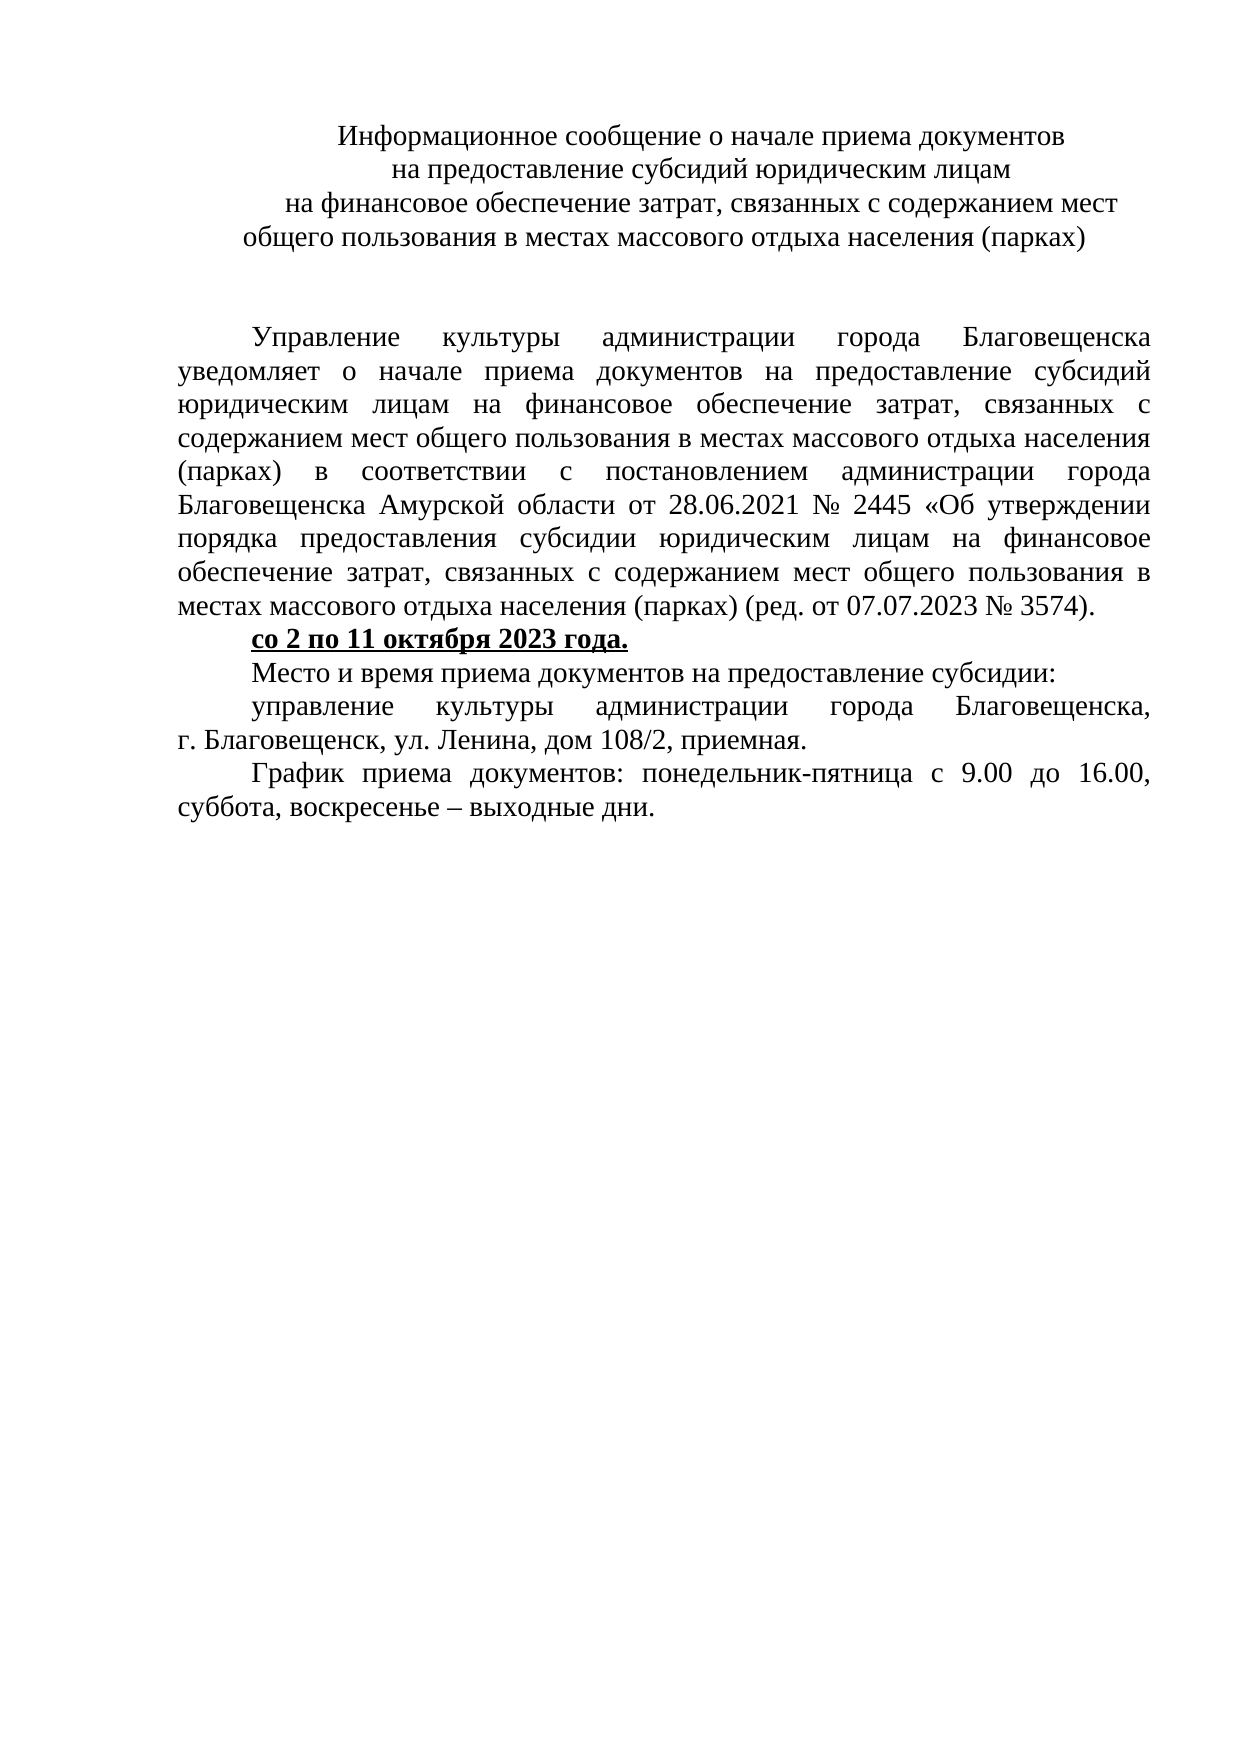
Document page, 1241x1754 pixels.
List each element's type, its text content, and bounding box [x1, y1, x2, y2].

text График приема документов: понедельник-пятница с 9.00 до 16.00, суббота, воскресенье – выходные дни. [177, 755, 1152, 822]
text на финансовое обеспечение затрат, связанных с содержанием мест общего пользования в местах массового отдыха населения (парках) [177, 185, 1152, 252]
text со 2 по 11 октября 2023 года. [177, 621, 1152, 655]
text Место и время приема документов на предоставление субсидии: [177, 655, 1152, 688]
text управление культуры администрации города Благовещенска, г. Благовещенск, ул. Ленина, дом 108/2, приемная. [177, 688, 1152, 755]
text Управление культуры администрации города Благовещенска уведомляет о начале приема документов на предоставление субсидий юридическим лицам на финансовое обеспечение затрат, связанных с содержанием мест общего пользования в местах массового отдыха населения (парках) в соответствии с постановлением администрации города Благовещенска Амурской области от 28.06.2021 № 2445 «Об утверждении порядка предоставления субсидии юридическим лицам на финансовое обеспечение затрат, связанных с содержанием мест общего пользования в местах массового отдыха населения (парках) (ред. от 07.07.2023 № 3574). [177, 319, 1152, 621]
text Информационное сообщение о начале приема документов [177, 118, 1152, 152]
text на предоставление субсидий юридическим лицам [177, 152, 1152, 185]
